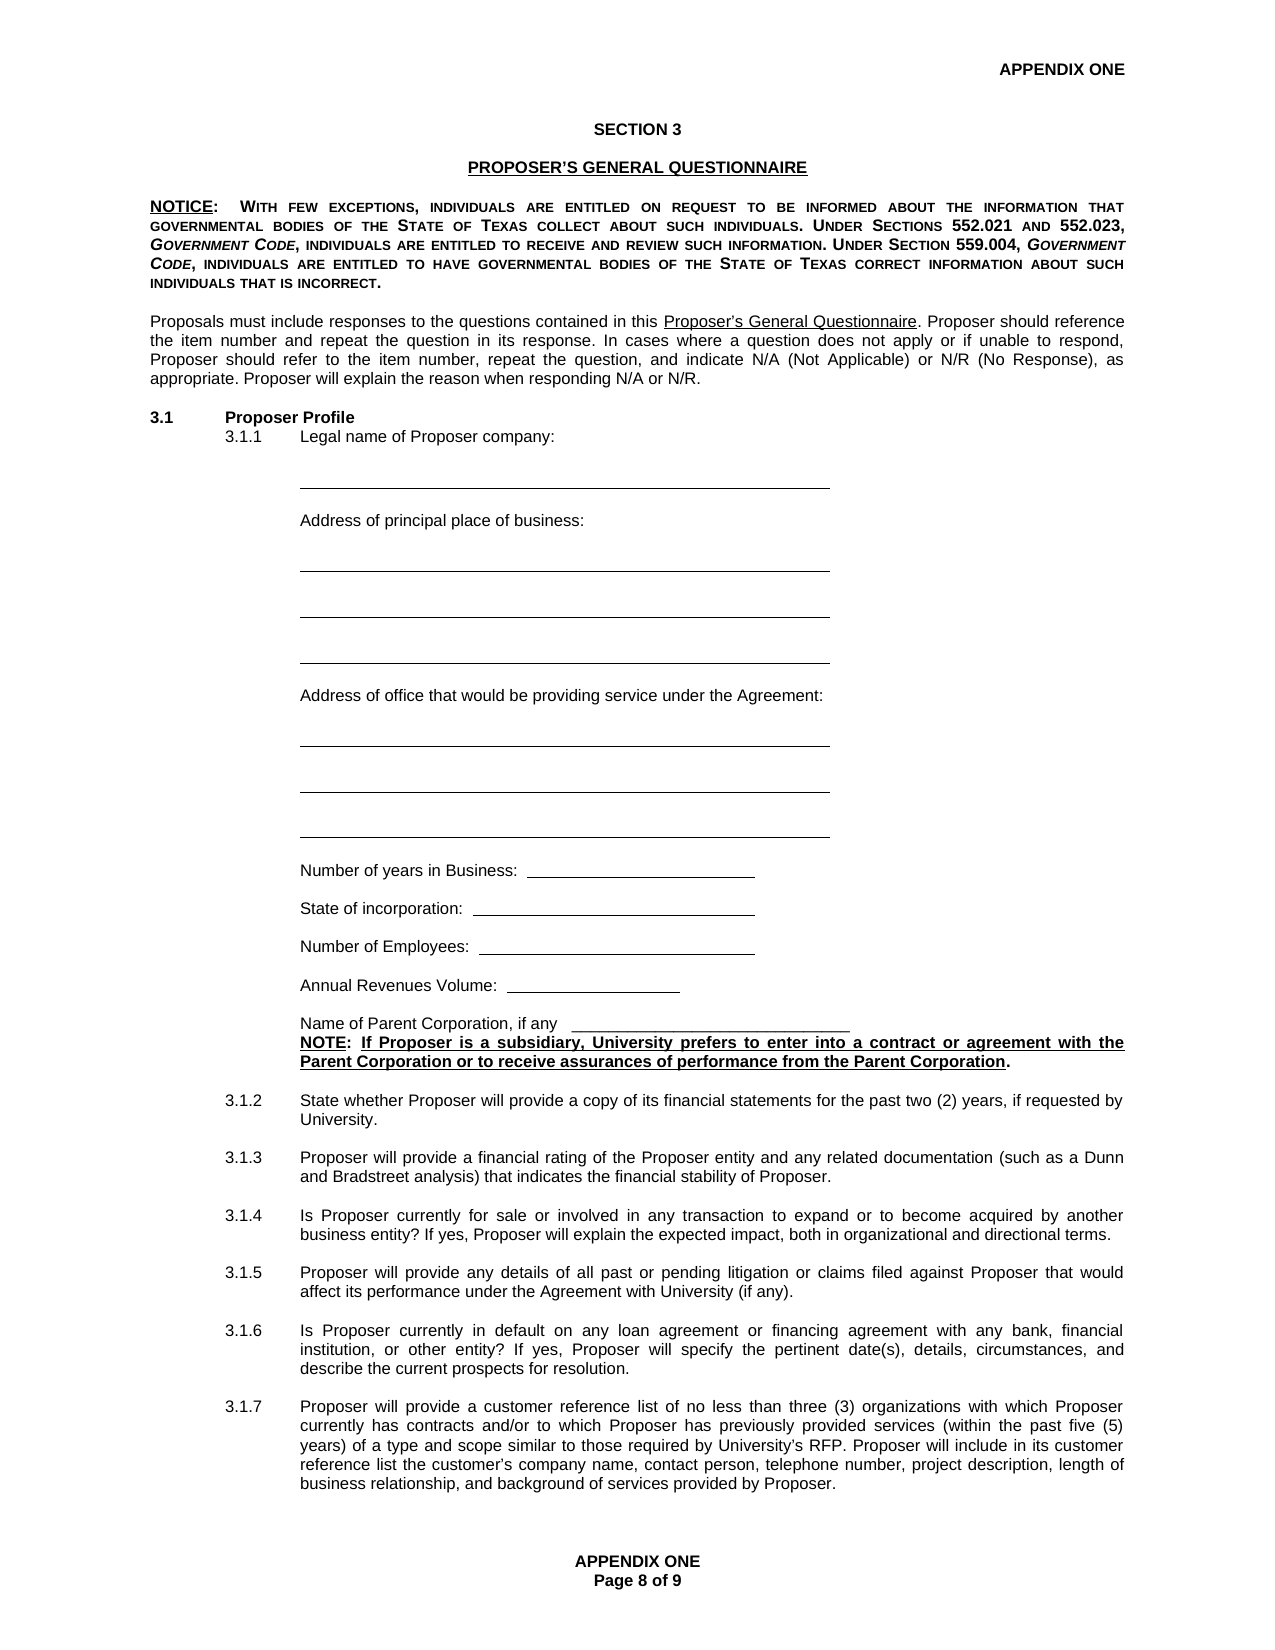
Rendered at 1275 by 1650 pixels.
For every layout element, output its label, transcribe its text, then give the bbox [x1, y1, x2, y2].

text NOTE: If Proposer is a subsidiary, University prefers to enter into a contract or agreement with the Parent Corporation or to receive assurances of performance from the Parent Corporation. [300, 1033, 1125, 1071]
text State of incorporation: [300, 899, 1125, 918]
text 3.1.7 Proposer will provide a customer reference list of no less than three (3) organizations with which Proposer currently has contracts and/or to which Proposer has previously provided services (within the past five (5) years) of a type and scope similar to those required by University’s RFP. Proposer will include in its customer reference list the customer’s company name, contact person, telephone number, project description, length of business relationship, and background of services provided by Proposer. [225, 1397, 1125, 1493]
text 3.1.6 Is Proposer currently in default on any loan agreement or financing agreement with any bank, financial institution, or other entity? If yes, Proposer will specify the pertinent date(s), details, circumstances, and describe the current prospects for resolution. [225, 1320, 1125, 1378]
text Address of principal place of business: [300, 511, 1125, 530]
text 3.1.4 Is Proposer currently for sale or involved in any transaction to expand or to become acquired by another business entity? If yes, Proposer will explain the expected impact, both in organizational and directional terms. [225, 1205, 1125, 1244]
text 3.1.1 Legal name of Proposer company: [225, 427, 1125, 446]
text Annual Revenues Volume: [300, 975, 1125, 994]
text 3.1.5 Proposer will provide any details of all past or pending litigation or claims filed against Proposer that would affect its performance under the Agreement with University (if any). [225, 1263, 1125, 1301]
text 3.1.3 Proposer will provide a financial rating of the Proposer entity and any related documentation (such as a Dunn and Bradstreet analysis) that indicates the financial stability of Proposer. [225, 1148, 1125, 1186]
text 3.1 Proposer Profile [150, 407, 1125, 427]
text NOTICE: With few exceptions, individuals are entitled on request to be informed about the information that governmental bodies of the State of Texas collect about such individuals. Under Sections 552.021 and 552.023, Government Code, individuals are entitled to receive and review such information. Under Section 559.004, Government Code, individuals are entitled to have governmental bodies of the State of Texas correct information about such individuals that is incorrect. [150, 197, 1125, 292]
text Proposals must include responses to the questions contained in this Proposer’s General Questionnaire. Proposer should reference the item number and repeat the question in its response. In cases where a question does not apply or if unable to respond, Proposer should refer to the item number, repeat the question, and indicate N/A (Not Applicable) or N/R (No Response), as appropriate. Proposer will explain the reason when responding N/A or N/R. [150, 312, 1125, 388]
text Number of years in Business: [300, 860, 1125, 879]
text PROPOSER’S GENERAL QUESTIONNAIRE [150, 158, 1125, 177]
text Number of Employees: [300, 937, 1125, 956]
text SECTION 3 [150, 120, 1125, 139]
text Name of Parent Corporation, if any ______________________________ [300, 1014, 1237, 1033]
text 3.1.2 State whether Proposer will provide a copy of its financial statements for the past two (2) years, if requested by University. [225, 1090, 1125, 1129]
text Address of office that would be providing service under the Agreement: [300, 685, 1125, 704]
